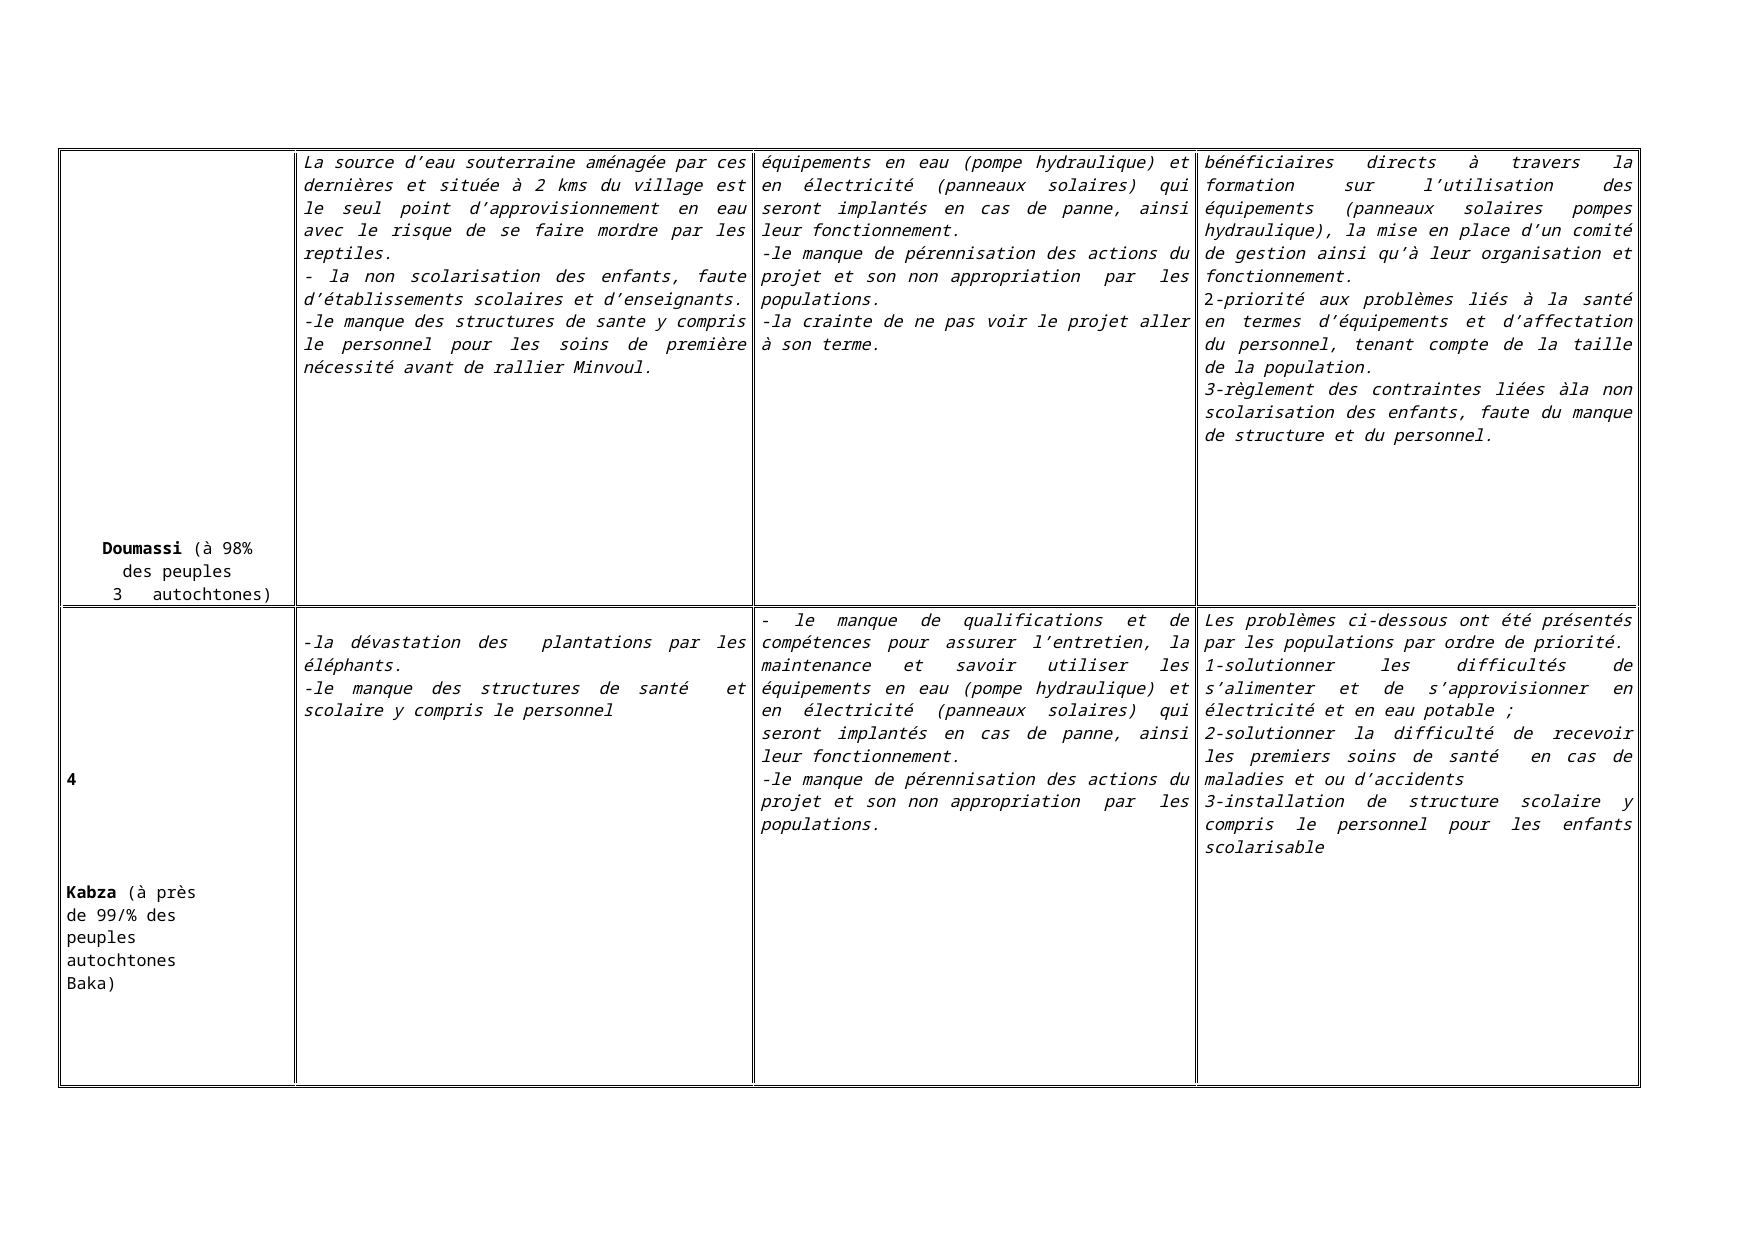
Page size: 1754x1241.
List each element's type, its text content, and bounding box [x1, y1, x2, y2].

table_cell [1196, 151, 1638, 605]
table_cell Les problèmes ci-dessous ont été présentés par les populations par ordre de priorité. 1-solutionner les difficultés de s’alimenter et de s’approvisionner en électricité et en eau potable ; 2-solutionner la difficulté de recevoir les premiers soins de santé en cas de maladies et ou d’accidents 3-installation de structure scolaire y compris le personnel pour les enfants scolarisable [1196, 605, 1639, 1085]
table_cell - le manque de qualifications et de compétences pour assurer l’entretien, la maintenance et savoir utiliser les équipements en eau (pompe hydraulique) et en électricité (panneaux solaires) qui seront implantés en cas de panne, ainsi leur fonctionnement. -le manque de pérennisation des actions du projet et son non appropriation par les populations. [753, 608, 1196, 1085]
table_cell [753, 151, 1196, 605]
table_cell 4 Kabza (à près de 99/% des peuples autochtones Baka) [59, 605, 295, 1085]
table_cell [61, 151, 295, 605]
table_cell -la dévastation des plantations par les éléphants. -le manque des structures de santé et scolaire y compris le personnel [295, 608, 753, 1085]
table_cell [295, 151, 753, 605]
